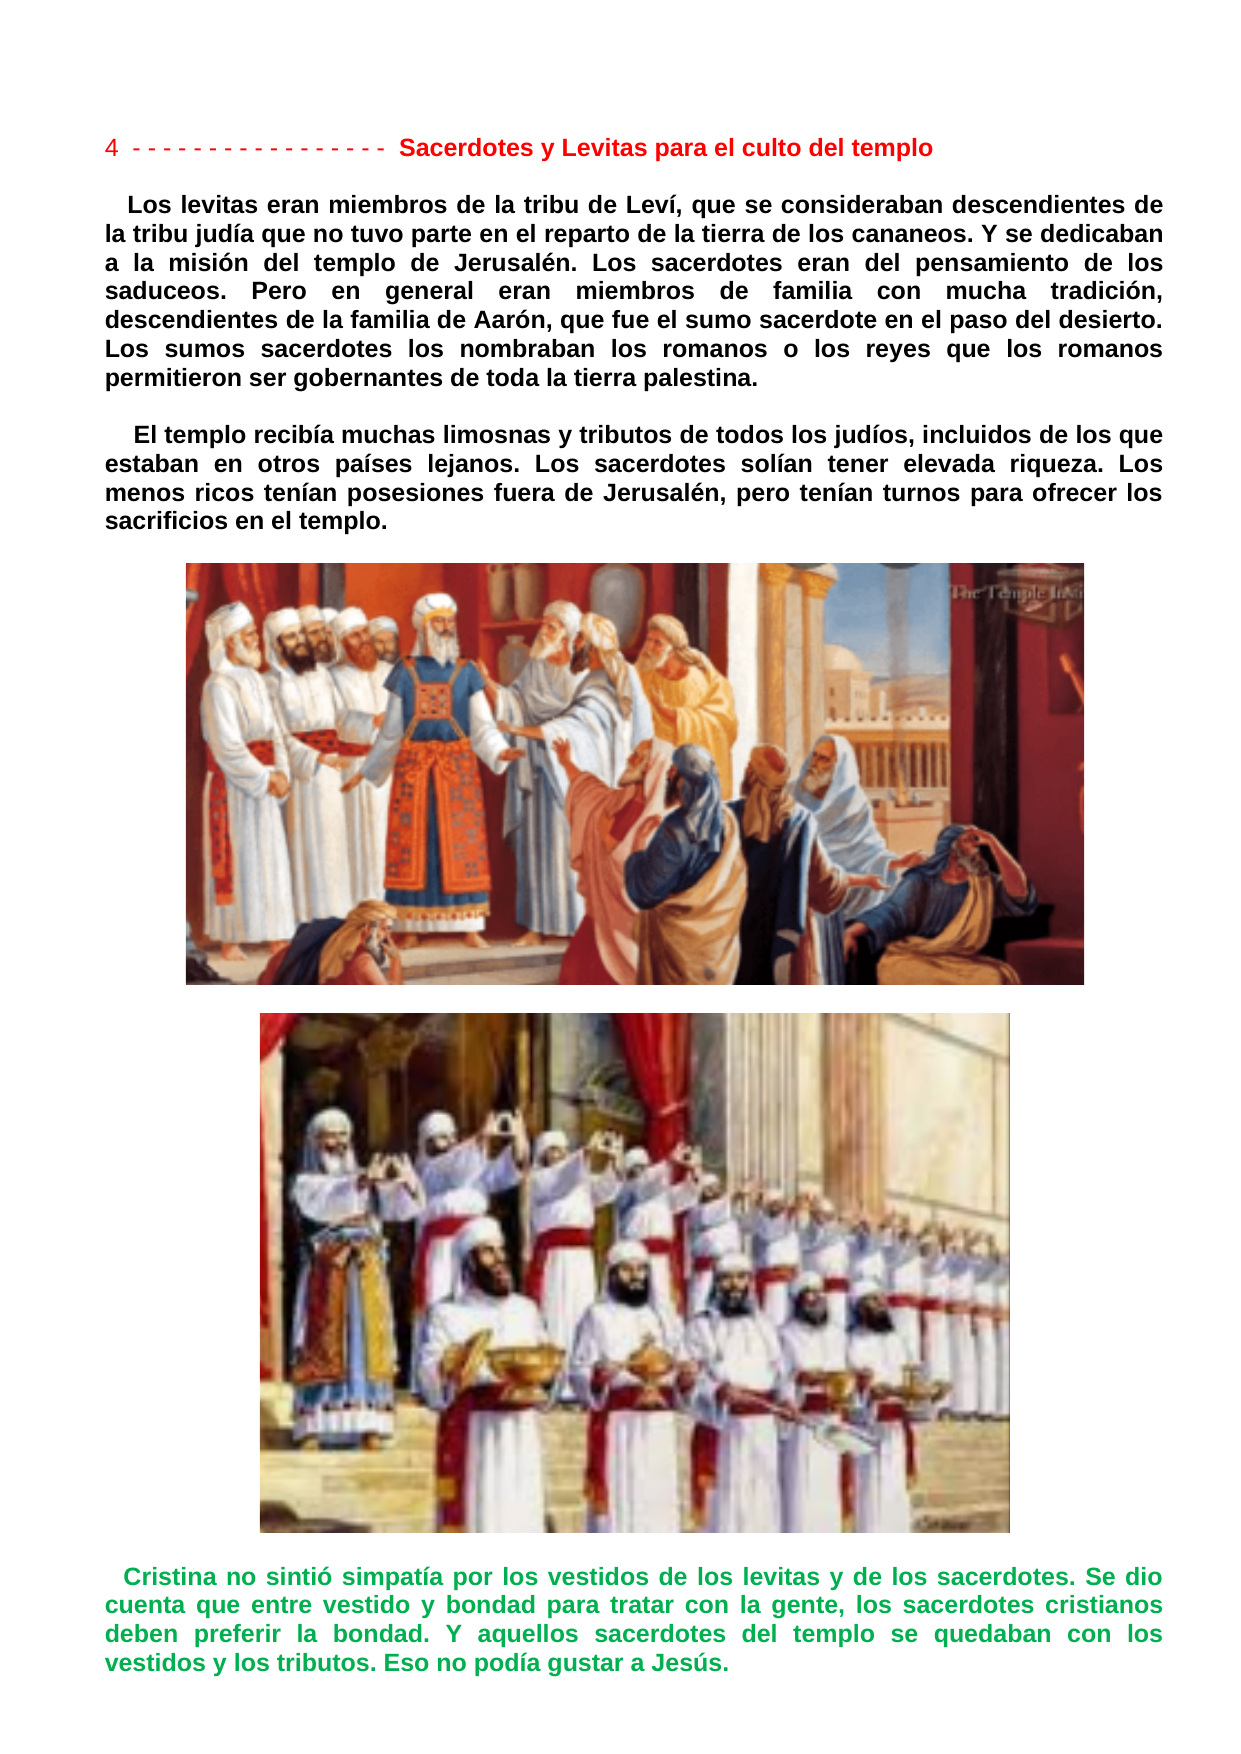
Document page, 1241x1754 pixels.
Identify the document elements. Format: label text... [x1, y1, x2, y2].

text 4 - - - - - - - - - - - - - - - - - Sacerdotes y Levitas para el culto del templo [104, 132, 1165, 161]
text Cristina no sintió simpatía por los vestidos de los levitas y de los sacerdotes. Se dio cuenta que entre vestido y bondad para tratar con la gente, los sacerdotes cristianos deben preferir la bondad. Y aquellos sacerdotes del templo se quedaban con los vestidos y los tributos. Eso no podía gustar a Jesús. [104, 1562, 1165, 1677]
text Los levitas eran miembros de la tribu de Leví, que se consideraban descendientes de la tribu judía que no tuvo parte en el reparto de la tierra de los cananeos. Y se dedicaban a la misión del templo de Jerusalén. Los sacerdotes eran del pensamiento de los saduceos. Pero en general eran miembros de familia con mucha tradición, descendientes de la familia de Aarón, que fue el sumo sacerdote en el paso del desierto. Los sumos sacerdotes los nombraban los romanos o los reyes que los romanos permitieron ser gobernantes de toda la tierra palestina. [104, 190, 1165, 391]
text El templo recibía muchas limosnas y tributos de todos los judíos, incluidos de los que estaban en otros países lejanos. Los sacerdotes solían tener elevada riqueza. Los menos ricos tenían posesiones fuera de Jerusalén, pero tenían turnos para ofrecer los sacrificios en el templo. [104, 420, 1165, 535]
picture [185, 563, 1085, 985]
picture [259, 1013, 1010, 1533]
